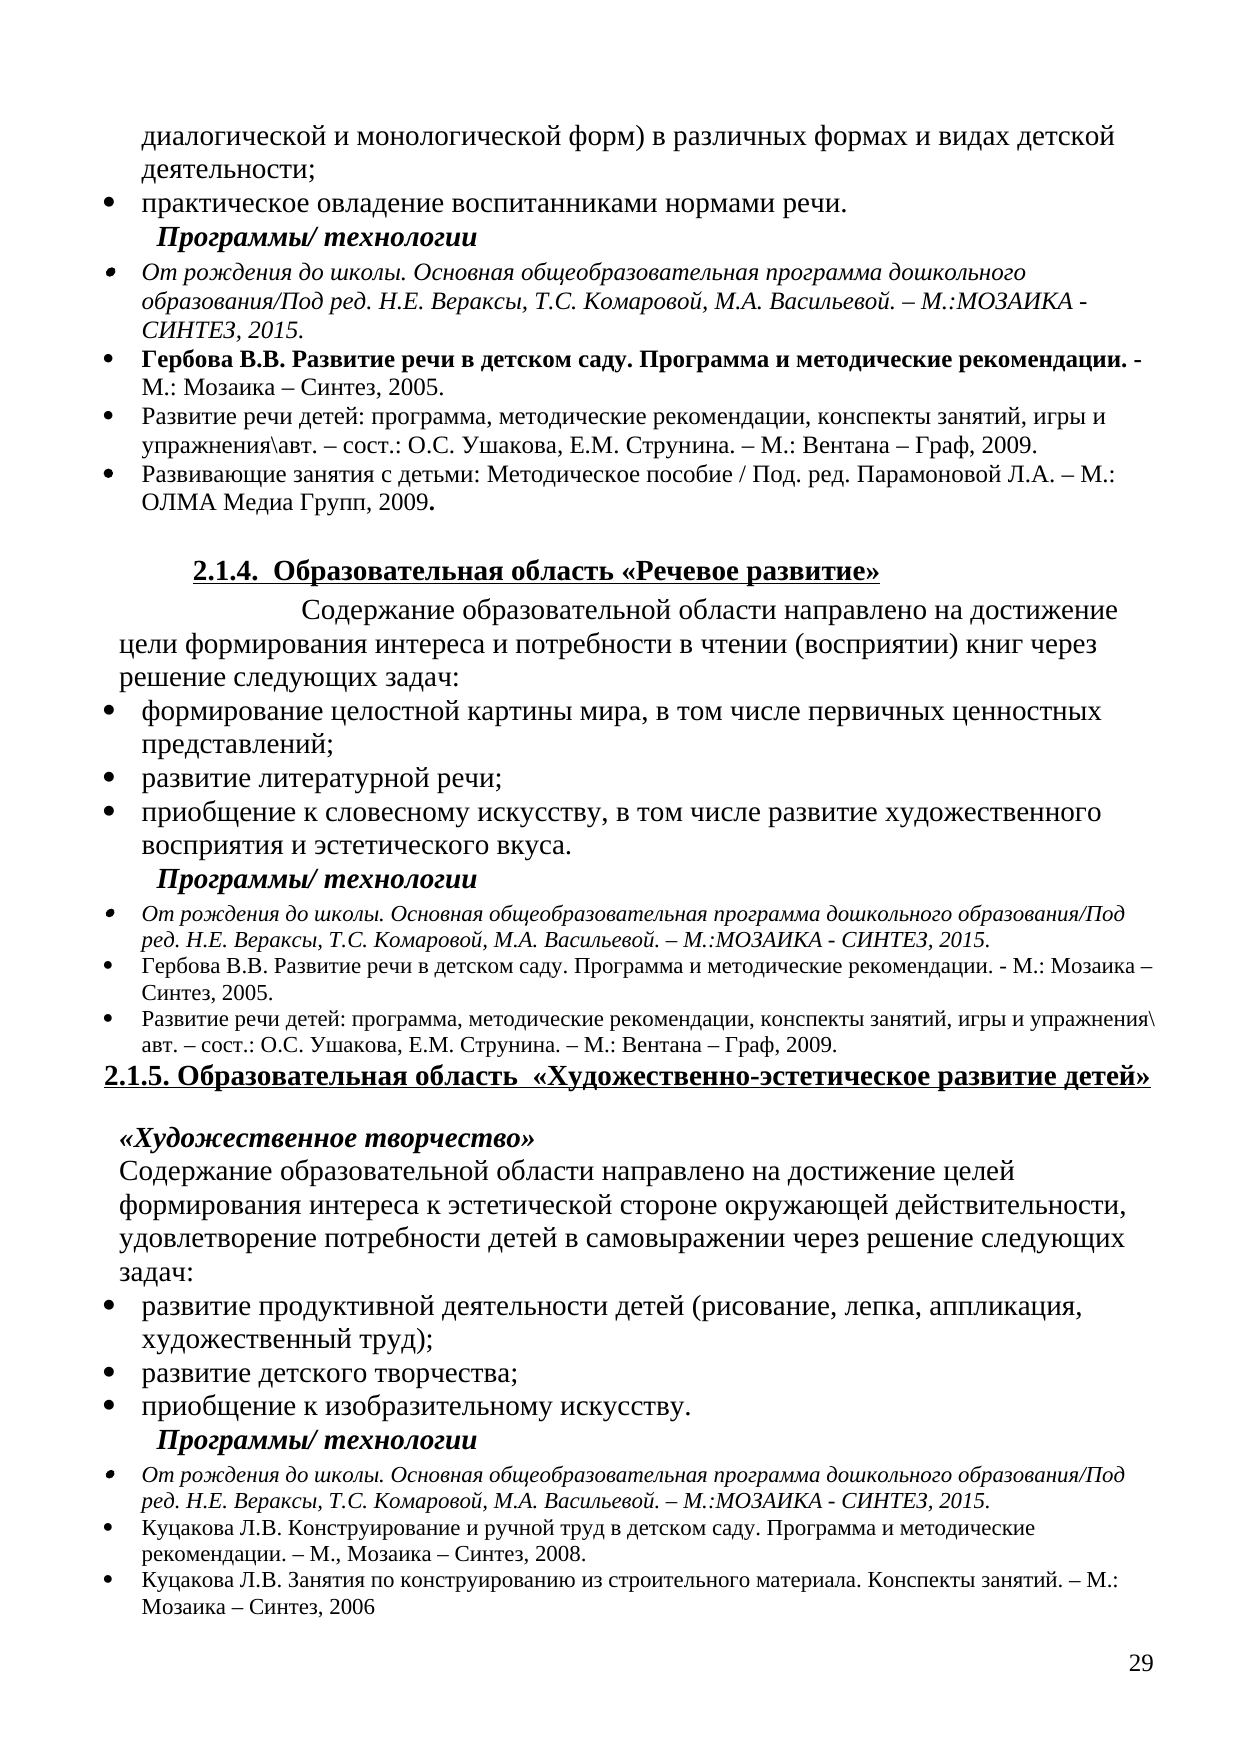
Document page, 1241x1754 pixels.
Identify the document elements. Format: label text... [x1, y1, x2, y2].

list Куцакова Л.В. Конструирование и ручной труд в детском саду. Программа и методические рекомендации. – М., Мозаика – Синтез, 2008. [104, 1514, 1160, 1566]
list развитие литературной речи; [104, 760, 1160, 794]
text «Художественное творчество» [119, 1120, 1151, 1153]
list Куцакова Л.В. Занятия по конструированию из строительного материала. Конспекты занятий. – М.: Мозаика – Синтез, 2006 [104, 1566, 1160, 1619]
text Программы/ технологии [119, 219, 1151, 252]
list Гербова В.В. Развитие речи в детском саду. Программа и методические рекомендации. - М.: Мозаика – Синтез, 2005. [104, 952, 1160, 1005]
text Содержание образовательной области направлено на достижение цели формирования интереса и потребности в чтении (восприятии) книг через решение следующих задач: [119, 592, 1151, 693]
text 2.1.4. Образовательная область «Речевое развитие» [119, 553, 1151, 587]
text Программы/ технологии [119, 861, 1151, 894]
list 2.1.5. Образовательная область «Художественно-эстетическое развитие детей» [104, 1058, 1160, 1091]
text Содержание образовательной области направлено на достижение целей формирования интереса к эстетической стороне окружающей действительности, удовлетворение потребности детей в самовыражении через решение следующих задач: [119, 1153, 1151, 1288]
list развитие детского творчества; [104, 1355, 1160, 1388]
list формирование целостной картины мира, в том числе первичных ценностных представлений; [104, 693, 1160, 760]
list Развитие речи детей: программа, методические рекомендации, конспекты занятий, игры и упражнения\авт. – сост.: О.С. Ушакова, Е.М. Струнина. – М.: Вентана – Граф, 2009. [104, 1005, 1160, 1058]
list развитие продуктивной деятельности детей (рисование, лепка, аппликация, художественный труд); [104, 1288, 1160, 1355]
text Программы/ технологии [119, 1422, 1151, 1456]
list практическое овладение воспитанниками нормами речи. [104, 185, 1160, 219]
list приобщение к словесному искусству, в том числе развитие художественного восприятия и эстетического вкуса. [104, 794, 1160, 861]
list Развивающие занятия с детьми: Методическое пособие / Под. ред. Парамоновой Л.А. – М.: ОЛМА Медиа Групп, 2009. [104, 459, 1160, 516]
list Гербова В.В. Развитие речи в детском саду. Программа и методические рекомендации. - М.: Мозаика – Синтез, 2005. [104, 344, 1160, 401]
list Развитие речи детей: программа, методические рекомендации, конспекты занятий, игры и упражнения\авт. – сост.: О.С. Ушакова, Е.М. Струнина. – М.: Вентана – Граф, 2009. [104, 401, 1160, 459]
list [104, 118, 1160, 185]
list приобщение к изобразительному искусству. [104, 1388, 1160, 1422]
